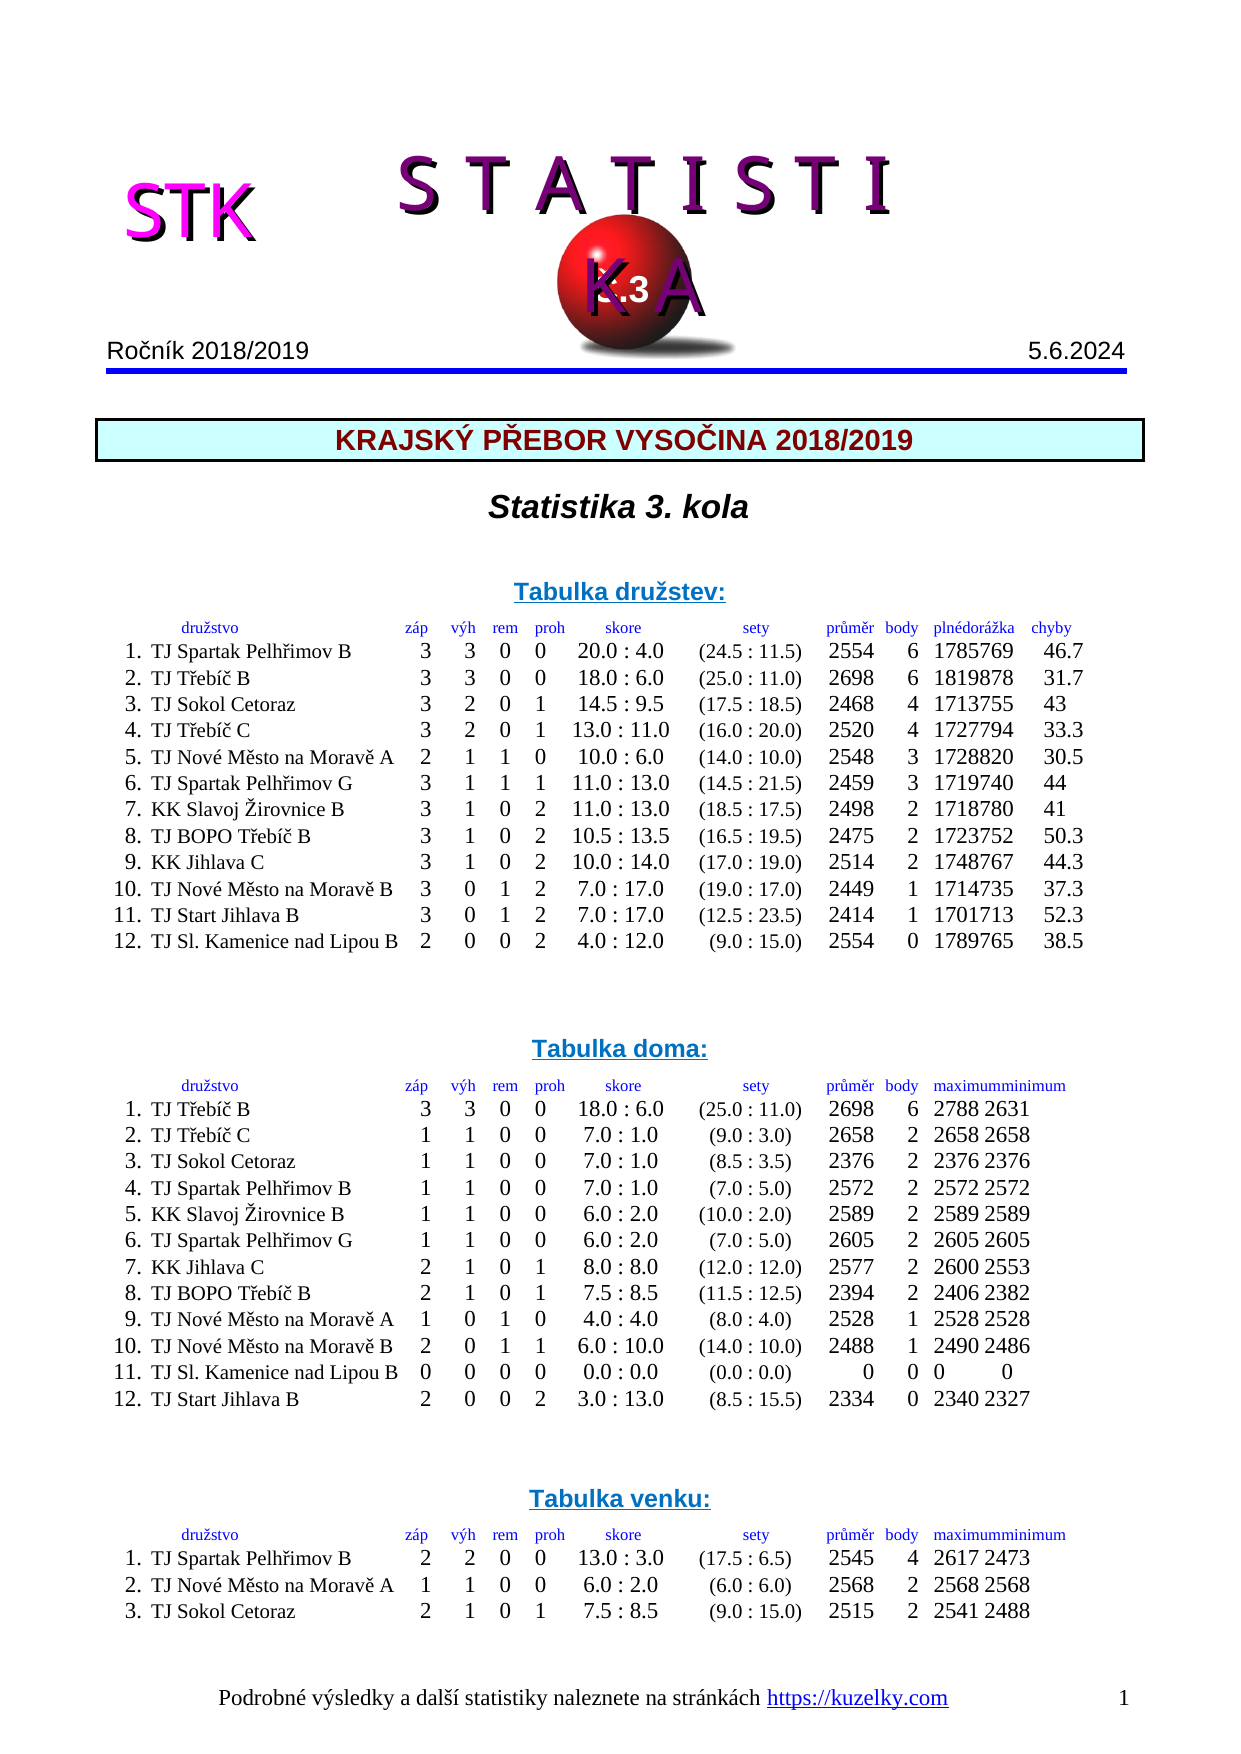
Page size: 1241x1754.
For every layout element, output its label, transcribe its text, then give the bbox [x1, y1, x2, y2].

text 4. TJ Třebíč C 3 2 0 1 13.0 : 11.0 (16.0 : 20.0) 2520 4 1727 794 33.3 [106, 716, 1134, 743]
text 1. TJ Spartak Pelhřimov B 3 3 0 0 20.0 : 4.0 (24.5 : 11.5) 2554 6 1785 769 46.7 [106, 637, 1134, 664]
text družstvo záp výh rem proh skore sety průměr body plné dorážka chyby [106, 618, 1134, 637]
text 12. TJ Start Jihlava B 2 0 0 2 3.0 : 13.0 (8.5 : 15.5) 2334 0 2340 2327 [106, 1384, 1134, 1411]
text Tabulka venku: [94, 1484, 1145, 1513]
text 10. TJ Nové Město na Moravě B 2 0 1 1 6.0 : 10.0 (14.0 : 10.0) 2488 1 2490 2486 [106, 1332, 1134, 1358]
text 4. TJ Spartak Pelhřimov B 1 1 0 0 7.0 : 1.0 (7.0 : 5.0) 2572 2 2572 2572 [106, 1174, 1134, 1200]
text Ročník 2018/2019 5.6.2024 [106, 336, 1134, 365]
text 8. TJ BOPO Třebíč B 2 1 0 1 7.5 : 8.5 (11.5 : 12.5) 2394 2 2406 2382 [106, 1279, 1134, 1306]
text Statistika 3. kola [106, 487, 1134, 526]
text družstvo záp výh rem proh skore sety průměr body maximum minimum [106, 1525, 1134, 1544]
text Tabulka doma: [94, 1034, 1145, 1063]
text 6. TJ Spartak Pelhřimov G 1 1 0 0 6.0 : 2.0 (7.0 : 5.0) 2605 2 2605 2605 [106, 1226, 1134, 1253]
text družstvo záp výh rem proh skore sety průměr body maximum minimum [106, 1076, 1134, 1095]
text 7. KK Slavoj Žirovnice B 3 1 0 2 11.0 : 13.0 (18.5 : 17.5) 2498 2 1718 780 41 [106, 796, 1134, 822]
text 5. KK Slavoj Žirovnice B 1 1 0 0 6.0 : 2.0 (10.0 : 2.0) 2589 2 2589 2589 [106, 1200, 1134, 1226]
text 7. KK Jihlava C 2 1 0 1 8.0 : 8.0 (12.0 : 12.0) 2577 2 2600 2553 [106, 1253, 1134, 1279]
text 10. TJ Nové Město na Moravě B 3 0 1 2 7.0 : 17.0 (19.0 : 17.0) 2449 1 1714 735 37.3 [106, 874, 1134, 901]
text 11. TJ Start Jihlava B 3 0 1 2 7.0 : 17.0 (12.5 : 23.5) 2414 1 1701 713 52.3 [106, 901, 1134, 927]
text 1. TJ Třebíč B 3 3 0 0 18.0 : 6.0 (25.0 : 11.0) 2698 6 2788 2631 [106, 1095, 1134, 1121]
text 2. TJ Třebíč C 1 1 0 0 7.0 : 1.0 (9.0 : 3.0) 2658 2 2658 2658 [106, 1121, 1134, 1147]
text 11. TJ Sl. Kamenice nad Lipou B 0 0 0 0 0.0 : 0.0 (0.0 : 0.0) 0 0 0 0 [106, 1358, 1134, 1384]
text Č.3 [106, 267, 587, 310]
subtitle Krajský přebor Vysočina 2018/2019 [98, 421, 1142, 459]
text Č.3 [609, 267, 671, 310]
text 5. TJ Nové Město na Moravě A 2 1 1 0 10.0 : 6.0 (14.0 : 10.0) 2548 3 1728 820 30.5 [106, 743, 1134, 769]
text 3. TJ Sokol Cetoraz 3 2 0 1 14.5 : 9.5 (17.5 : 18.5) 2468 4 1713 755 43 [106, 690, 1134, 716]
text 1. TJ Spartak Pelhřimov B 2 2 0 0 13.0 : 3.0 (17.5 : 6.5) 2545 4 2617 2473 [106, 1544, 1134, 1571]
text 12. TJ Sl. Kamenice nad Lipou B 2 0 0 2 4.0 : 12.0 (9.0 : 15.0) 2554 0 1789 765 38.5 [106, 927, 1134, 954]
text 3. TJ Sokol Cetoraz 2 1 0 1 7.5 : 8.5 (9.0 : 15.0) 2515 2 2541 2488 [106, 1597, 1134, 1623]
text 8. TJ BOPO Třebíč B 3 1 0 2 10.5 : 13.5 (16.5 : 19.5) 2475 2 1723 752 50.3 [106, 822, 1134, 848]
text 3. TJ Sokol Cetoraz 1 1 0 0 7.0 : 1.0 (8.5 : 3.5) 2376 2 2376 2376 [106, 1147, 1134, 1174]
text Č.3 [687, 267, 1134, 310]
text 9. KK Jihlava C 3 1 0 2 10.0 : 14.0 (17.0 : 19.0) 2514 2 1748 767 44.3 [106, 848, 1134, 874]
text 2. TJ Třebíč B 3 3 0 0 18.0 : 6.0 (25.0 : 11.0) 2698 6 1819 878 31.7 [106, 664, 1134, 690]
text 9. TJ Nové Město na Moravě A 1 0 1 0 4.0 : 4.0 (8.0 : 4.0) 2528 1 2528 2528 [106, 1306, 1134, 1332]
text 2. TJ Nové Město na Moravě A 1 1 0 0 6.0 : 2.0 (6.0 : 6.0) 2568 2 2568 2568 [106, 1571, 1134, 1597]
text 6. TJ Spartak Pelhřimov G 3 1 1 1 11.0 : 13.0 (14.5 : 21.5) 2459 3 1719 740 44 [106, 769, 1134, 796]
text Tabulka družstev: [94, 577, 1145, 606]
